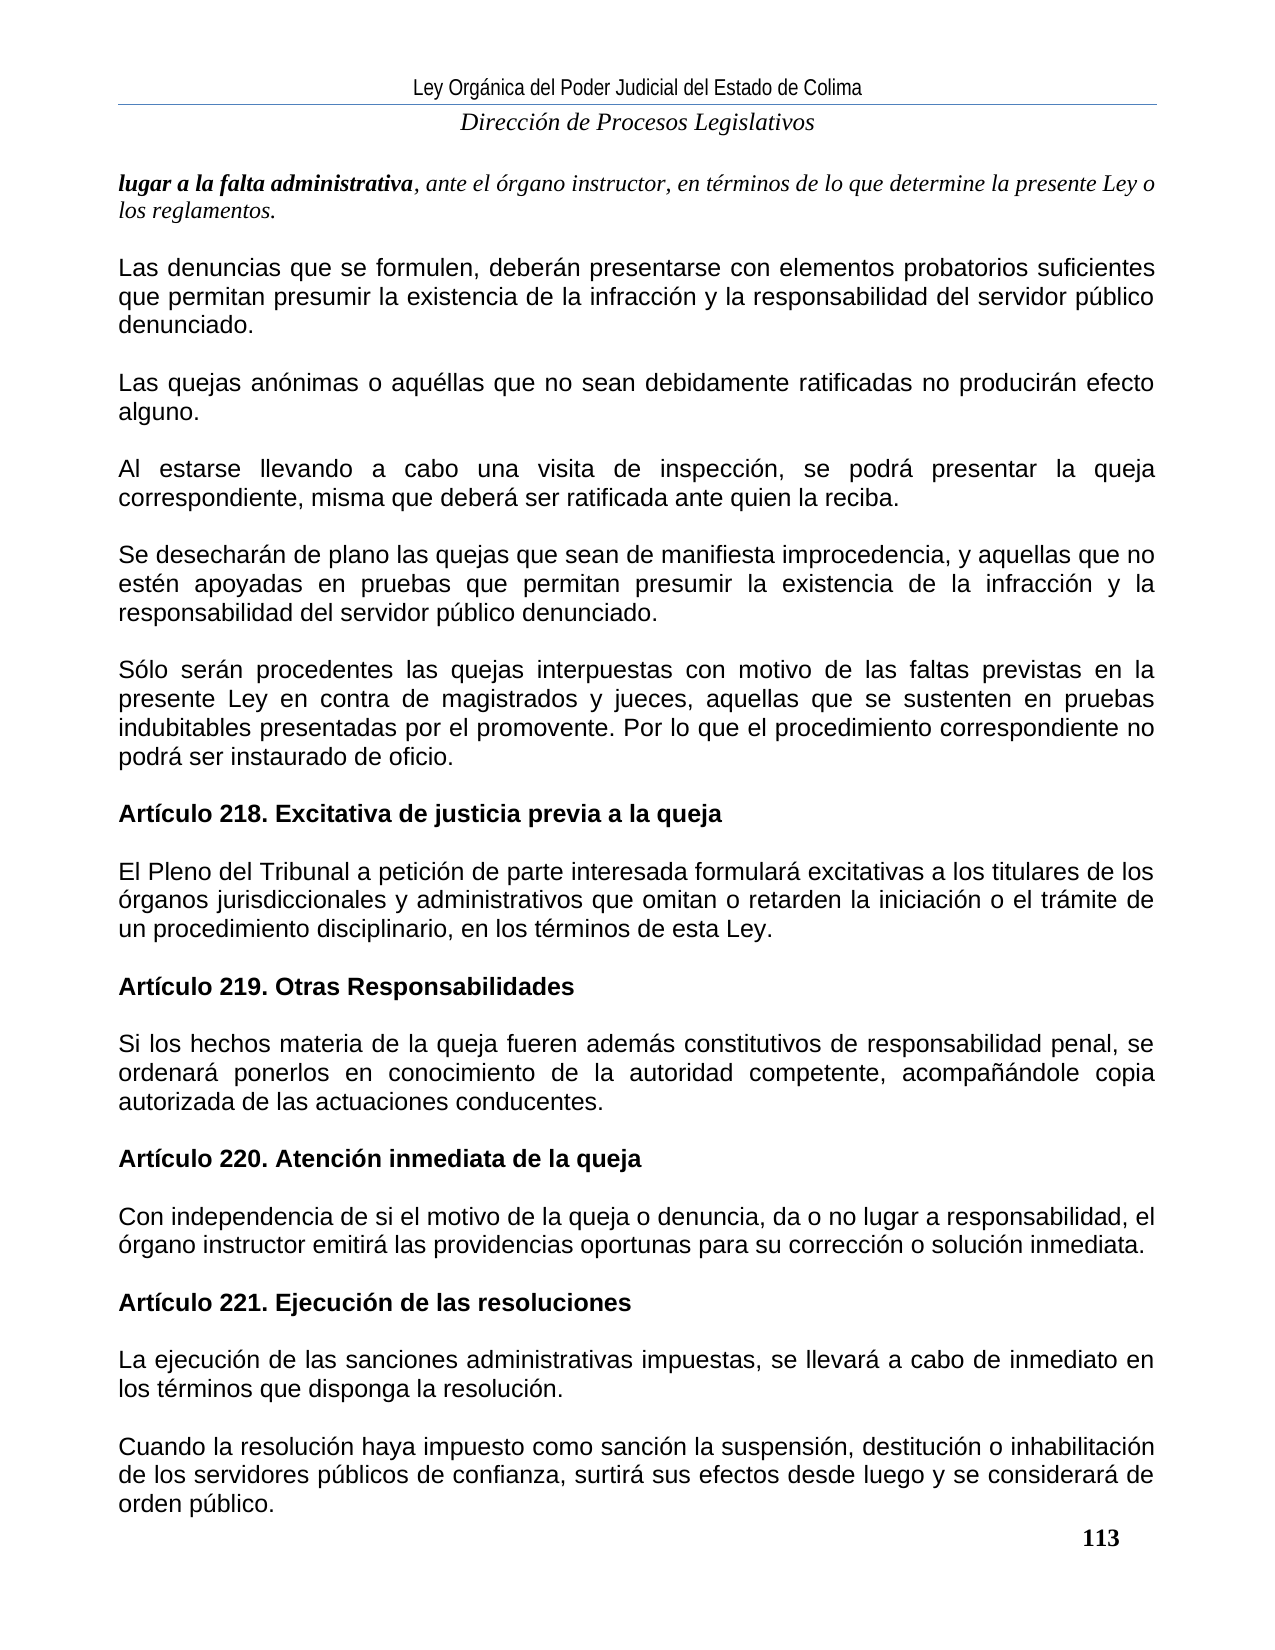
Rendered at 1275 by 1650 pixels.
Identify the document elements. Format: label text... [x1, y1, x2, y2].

text Sólo serán procedentes las quejas interpuestas con motivo de las faltas previstas en la presente Ley en contra de magistrados y jueces, aquellas que se sustenten en pruebas indubitables presentadas por el promovente. Por lo que el procedimiento correspondiente no podrá ser instaurado de oficio. [118, 655, 1157, 770]
text Artículo 220. Atención inmediata de la queja [118, 1144, 1157, 1173]
text Las quejas anónimas o aquéllas que no sean debidamente ratificadas no producirán efecto alguno. [118, 368, 1157, 425]
text Se desecharán de plano las quejas que sean de manifiesta improcedencia, y aquellas que no estén apoyadas en pruebas que permitan presumir la existencia de la infracción y la responsabilidad del servidor público denunciado. [118, 540, 1157, 627]
text Cuando la resolución haya impuesto como sanción la suspensión, destitución o inhabilitación de los servidores públicos de confianza, surtirá sus efectos desde luego y se considerará de orden público. [118, 1432, 1157, 1518]
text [118, 169, 1157, 224]
text El Pleno del Tribunal a petición de parte interesada formulará excitativas a los titulares de los órganos jurisdiccionales y administrativos que omitan o retarden la iniciación o el trámite de un procedimiento disciplinario, en los términos de esta Ley. [118, 857, 1157, 943]
text Artículo 219. Otras Responsabilidades [118, 972, 1157, 1000]
text Con independencia de si el motivo de la queja o denuncia, da o no lugar a responsabilidad, el órgano instructor emitirá las providencias oportunas para su corrección o solución inmediata. [118, 1202, 1157, 1259]
text Si los hechos materia de la queja fueren además constitutivos de responsabilidad penal, se ordenará ponerlos en conocimiento de la autoridad competente, acompañándole copia autorizada de las actuaciones conducentes. [118, 1029, 1157, 1115]
text Al estarse llevando a cabo una visita de inspección, se podrá presentar la queja correspondiente, misma que deberá ser ratificada ante quien la reciba. [118, 454, 1157, 512]
text Las denuncias que se formulen, deberán presentarse con elementos probatorios suficientes que permitan presumir la existencia de la infracción y la responsabilidad del servidor público denunciado. [118, 253, 1157, 339]
text La ejecución de las sanciones administrativas impuestas, se llevará a cabo de inmediato en los términos que disponga la resolución. [118, 1345, 1157, 1403]
text Artículo 218. Excitativa de justicia previa a la queja [118, 799, 1157, 828]
text Artículo 221. Ejecución de las resoluciones [118, 1288, 1157, 1317]
